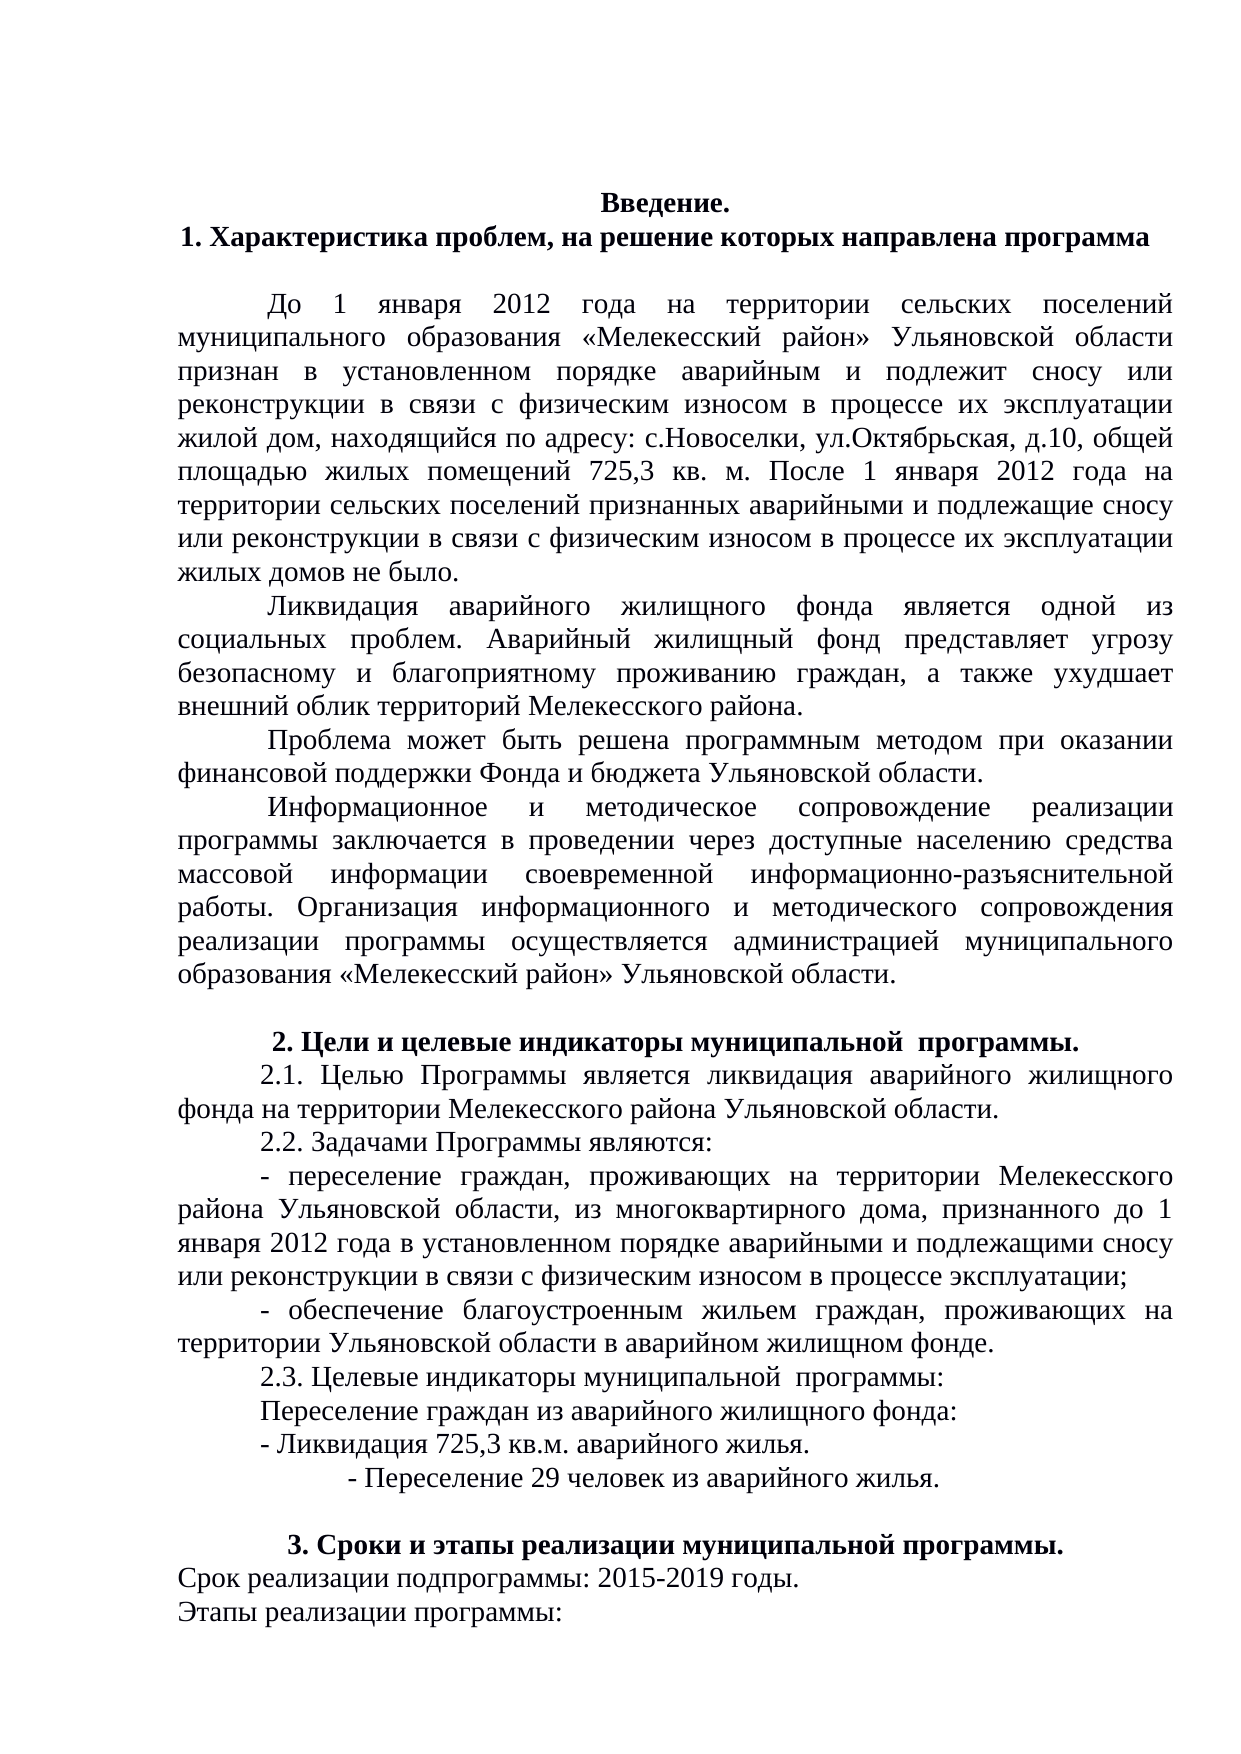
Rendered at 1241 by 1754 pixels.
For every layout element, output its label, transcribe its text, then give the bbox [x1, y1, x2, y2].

text 2. Цели и целевые индикаторы муниципальной программы. [177, 1024, 1174, 1057]
text Информационное и методическое сопровождение реализации программы заключается в проведении через доступные населению средства массовой информации своевременной информационно-разъяснительной работы. Организация информационного и методического сопровождения реализации программы осуществляется администрацией муниципального образования «Мелекесский район» Ульяновской области. [177, 789, 1174, 990]
text Ликвидация аварийного жилищного фонда является одной из социальных проблем. Аварийный жилищный фонд представляет угрозу безопасному и благоприятному проживанию граждан, а также ухудшает внешний облик территорий Мелекесского района. [177, 588, 1174, 722]
text Введение. [140, 185, 1191, 219]
text Этапы реализации программы: [177, 1594, 1174, 1627]
text Срок реализации подпрограммы: 2015-2019 годы. [177, 1560, 1174, 1594]
text 1. Характеристика проблем, на решение которых направлена программа [140, 219, 1191, 252]
text - обеспечение благоустроенным жильем граждан, проживающих на территории Ульяновской области в аварийном жилищном фонде. [177, 1292, 1174, 1359]
text До 1 января 2012 года на территории сельских поселений муниципального образования «Мелекесский район» Ульяновской области признан в установленном порядке аварийным и подлежит сносу или реконструкции в связи с физическим износом в процессе их эксплуатации жилой дом, находящийся по адресу: с.Новоселки, ул.Октябрьская, д.10, общей площадью жилых помещений 725,3 кв. м. После 1 января 2012 года на территории сельских поселений признанных аварийными и подлежащие сносу или реконструкции в связи с физическим износом в процессе их эксплуатации жилых домов не было. [177, 286, 1174, 588]
text - переселение граждан, проживающих на территории Мелекесского района Ульяновской области, из многоквартирного дома, признанного до 1 января 2012 года в установленном порядке аварийными и подлежащими сносу или реконструкции в связи с физическим износом в процессе эксплуатации; [177, 1158, 1174, 1292]
text 2.2. Задачами Программы являются: [177, 1124, 1174, 1158]
text Переселение граждан из аварийного жилищного фонда: [177, 1393, 1174, 1426]
text - Ликвидация 725,3 кв.м. аварийного жилья. [177, 1426, 1174, 1460]
text Проблема может быть решена программным методом при оказании финансовой поддержки Фонда и бюджета Ульяновской области. [177, 722, 1174, 789]
text - Переселение 29 человек из аварийного жилья. [177, 1460, 1174, 1493]
text 2.1. Целью Программы является ликвидация аварийного жилищного фонда на территории Мелекесского района Ульяновской области. [177, 1057, 1174, 1124]
text 2.3. Целевые индикаторы муниципальной программы: [177, 1359, 1174, 1393]
text 3. Сроки и этапы реализации муниципальной программы. [177, 1527, 1174, 1560]
